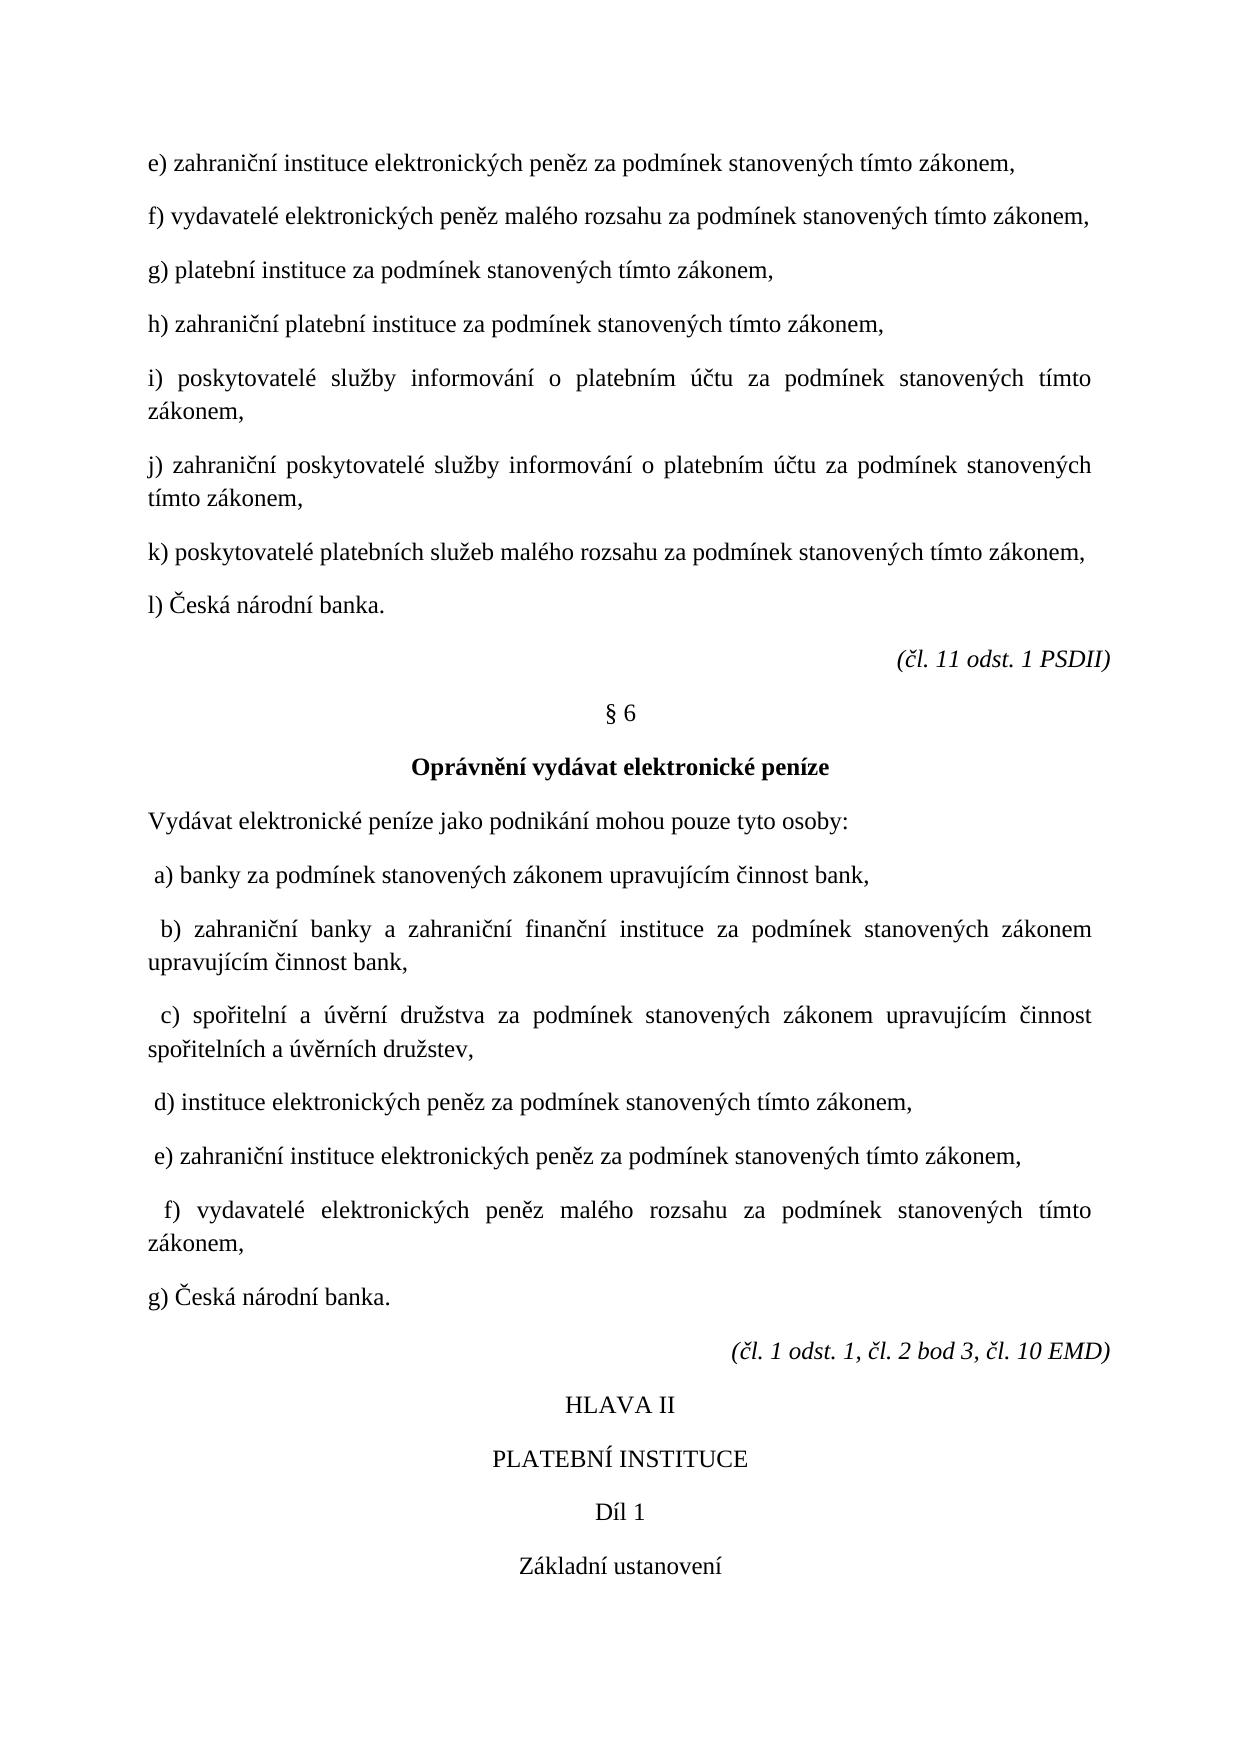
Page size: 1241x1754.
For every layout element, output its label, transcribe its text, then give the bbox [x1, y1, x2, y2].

text j) zahraniční poskytovatelé služby informování o platebním účtu za podmínek stanovených tímto zákonem, [148, 450, 1093, 512]
text f) vydavatelé elektronických peněz malého rozsahu za podmínek stanovených tímto zákonem, [148, 201, 1093, 230]
text § 6 [148, 698, 1093, 727]
text Díl 1 [148, 1497, 1093, 1526]
text i) poskytovatelé služby informování o platebním účtu za podmínek stanovených tímto zákonem, [148, 363, 1093, 425]
text Základní ustanovení [148, 1551, 1093, 1580]
text (čl. 1 odst. 1, čl. 2 bod 3, čl. 10 EMD) [148, 1336, 1110, 1365]
text PLATEBNÍ INSTITUCE [148, 1444, 1093, 1472]
text d) instituce elektronických peněz za podmínek stanovených tímto zákonem, [148, 1087, 1093, 1116]
text (čl. 11 odst. 1 PSDII) [148, 644, 1110, 673]
text Vydávat elektronické peníze jako podnikání mohou pouze tyto osoby: [148, 806, 1093, 835]
text g) platební instituce za podmínek stanovených tímto zákonem, [148, 255, 1093, 284]
text c) spořitelní a úvěrní družstva za podmínek stanovených zákonem upravujícím činnost spořitelních a úvěrních družstev, [148, 1001, 1093, 1062]
text Oprávnění vydávat elektronické peníze [148, 752, 1093, 781]
text b) zahraniční banky a zahraniční finanční instituce za podmínek stanovených zákonem upravujícím činnost bank, [148, 914, 1093, 976]
text f) vydavatelé elektronických peněz malého rozsahu za podmínek stanovených tímto zákonem, [148, 1195, 1093, 1257]
text e) zahraniční instituce elektronických peněz za podmínek stanovených tímto zákonem, [148, 148, 1093, 176]
text a) banky za podmínek stanovených zákonem upravujícím činnost bank, [148, 860, 1093, 889]
text e) zahraniční instituce elektronických peněz za podmínek stanovených tímto zákonem, [148, 1141, 1093, 1170]
text HLAVA II [148, 1390, 1093, 1418]
text k) poskytovatelé platebních služeb malého rozsahu za podmínek stanovených tímto zákonem, [148, 537, 1093, 566]
text g) Česká národní banka. [148, 1282, 1093, 1311]
text h) zahraniční platební instituce za podmínek stanovených tímto zákonem, [148, 309, 1093, 338]
text l) Česká národní banka. [148, 591, 1093, 619]
